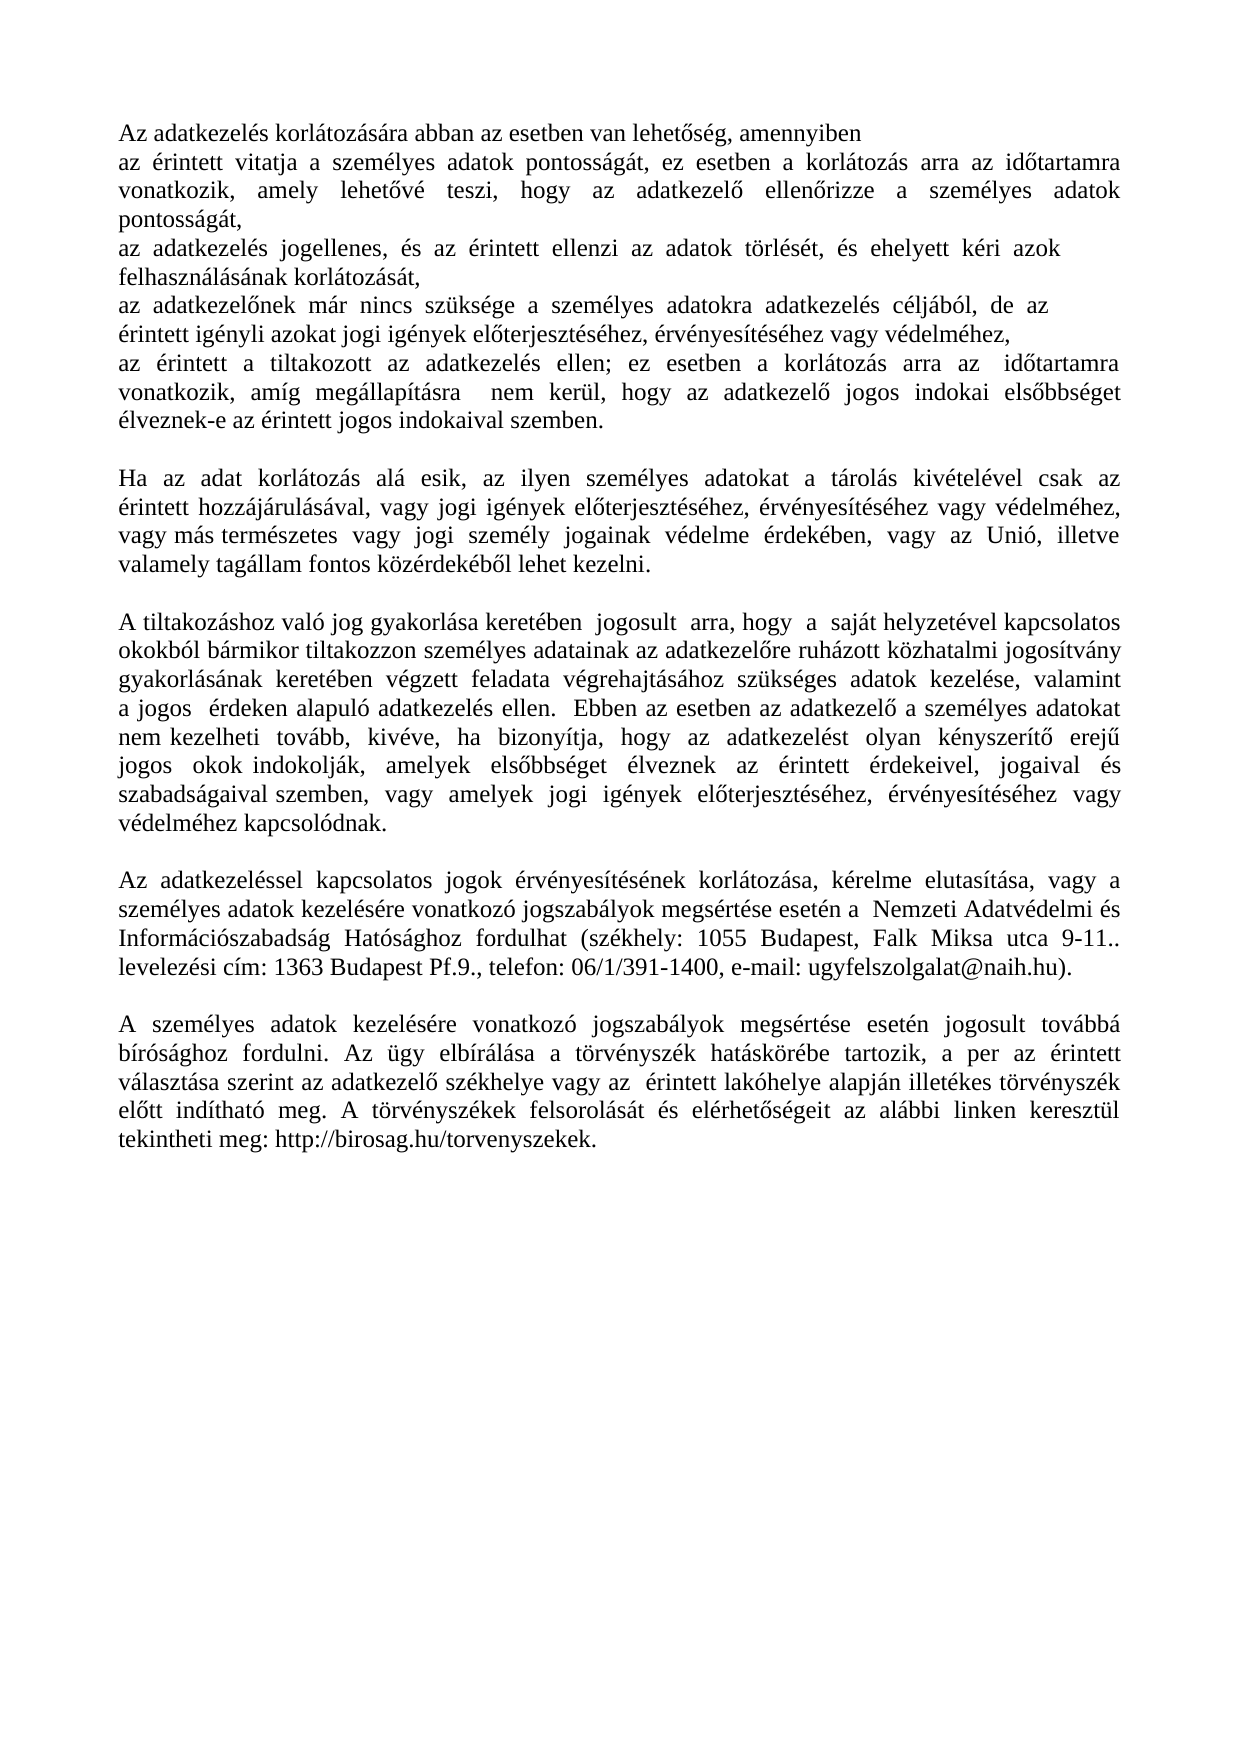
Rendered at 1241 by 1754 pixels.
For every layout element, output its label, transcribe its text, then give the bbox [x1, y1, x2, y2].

text érintett igényli azokat jogi igények előterjesztéséhez, érvényesítéséhez vagy védelméhez, [118, 319, 1122, 348]
text A tiltakozáshoz való jog gyakorlása keretében jogosult arra, hogy a saját helyzetével kapcsolatos okokból bármikor tiltakozzon személyes adatainak az adatkezelőre ruházott közhatalmi jogosítvány gyakorlásának keretében végzett feladata végrehajtásához szükséges adatok kezelése, valamint a jogos érdeken alapuló adatkezelés ellen. Ebben az esetben az adatkezelő a személyes adatokat nem kezelheti tovább, kivéve, ha bizonyítja, hogy az adatkezelést olyan kényszerítő erejű jogos okok indokolják, amelyek elsőbbséget élveznek az érintett érdekeivel, jogaival és szabadságaival szemben, vagy amelyek jogi igények előterjesztéséhez, érvényesítéséhez vagy védelméhez kapcsolódnak. [118, 607, 1122, 837]
text Ha az adat korlátozás alá esik, az ilyen személyes adatokat a tárolás kivételével csak az érintett hozzájárulásával, vagy jogi igények előterjesztéséhez, érvényesítéséhez vagy védelméhez, vagy más természetes vagy jogi személy jogainak védelme érdekében, vagy az Unió, illetve valamely tagállam fontos közérdekéből lehet kezelni. [118, 463, 1122, 578]
text az érintett a tiltakozott az adatkezelés ellen; ez esetben a korlátozás arra az időtartamra vonatkozik, amíg megállapításra nem kerül, hogy az adatkezelő jogos indokai elsőbbséget élveznek-e az érintett jogos indokaival szemben. [118, 348, 1122, 434]
text Az adatkezeléssel kapcsolatos jogok érvényesítésének korlátozása, kérelme elutasítása, vagy a személyes adatok kezelésére vonatkozó jogszabályok megsértése esetén a Nemzeti Adatvédelmi és Információszabadság Hatósághoz fordulhat (székhely: 1055 Budapest, Falk Miksa utca 9-11.. levelezési cím: 1363 Budapest Pf.9., telefon: 06/1/391-1400, e-mail: ugyfelszolgalat@naih.hu). [118, 866, 1122, 981]
text az adatkezelés jogellenes, és az érintett ellenzi az adatok törlését, és ehelyett kéri azok [118, 233, 1122, 262]
text Az adatkezelés korlátozására abban az esetben van lehetőség, amennyiben [118, 118, 1122, 147]
text felhasználásának korlátozását, [118, 262, 1122, 291]
text az érintett vitatja a személyes adatok pontosságát, ez esetben a korlátozás arra az időtartamra vonatkozik, amely lehetővé teszi, hogy az adatkezelő ellenőrizze a személyes adatok pontosságát, [118, 147, 1122, 233]
text A személyes adatok kezelésére vonatkozó jogszabályok megsértése esetén jogosult továbbá bírósághoz fordulni. Az ügy elbírálása a törvényszék hatáskörébe tartozik, a per az érintett választása szerint az adatkezelő székhelye vagy az érintett lakóhelye alapján illetékes törvényszék előtt indítható meg. A törvényszékek felsorolását és elérhetőségeit az alábbi linken keresztül tekintheti meg: http://birosag.hu/torvenyszekek. [118, 1009, 1122, 1153]
text az adatkezelőnek már nincs szüksége a személyes adatokra adatkezelés céljából, de az [118, 291, 1122, 319]
